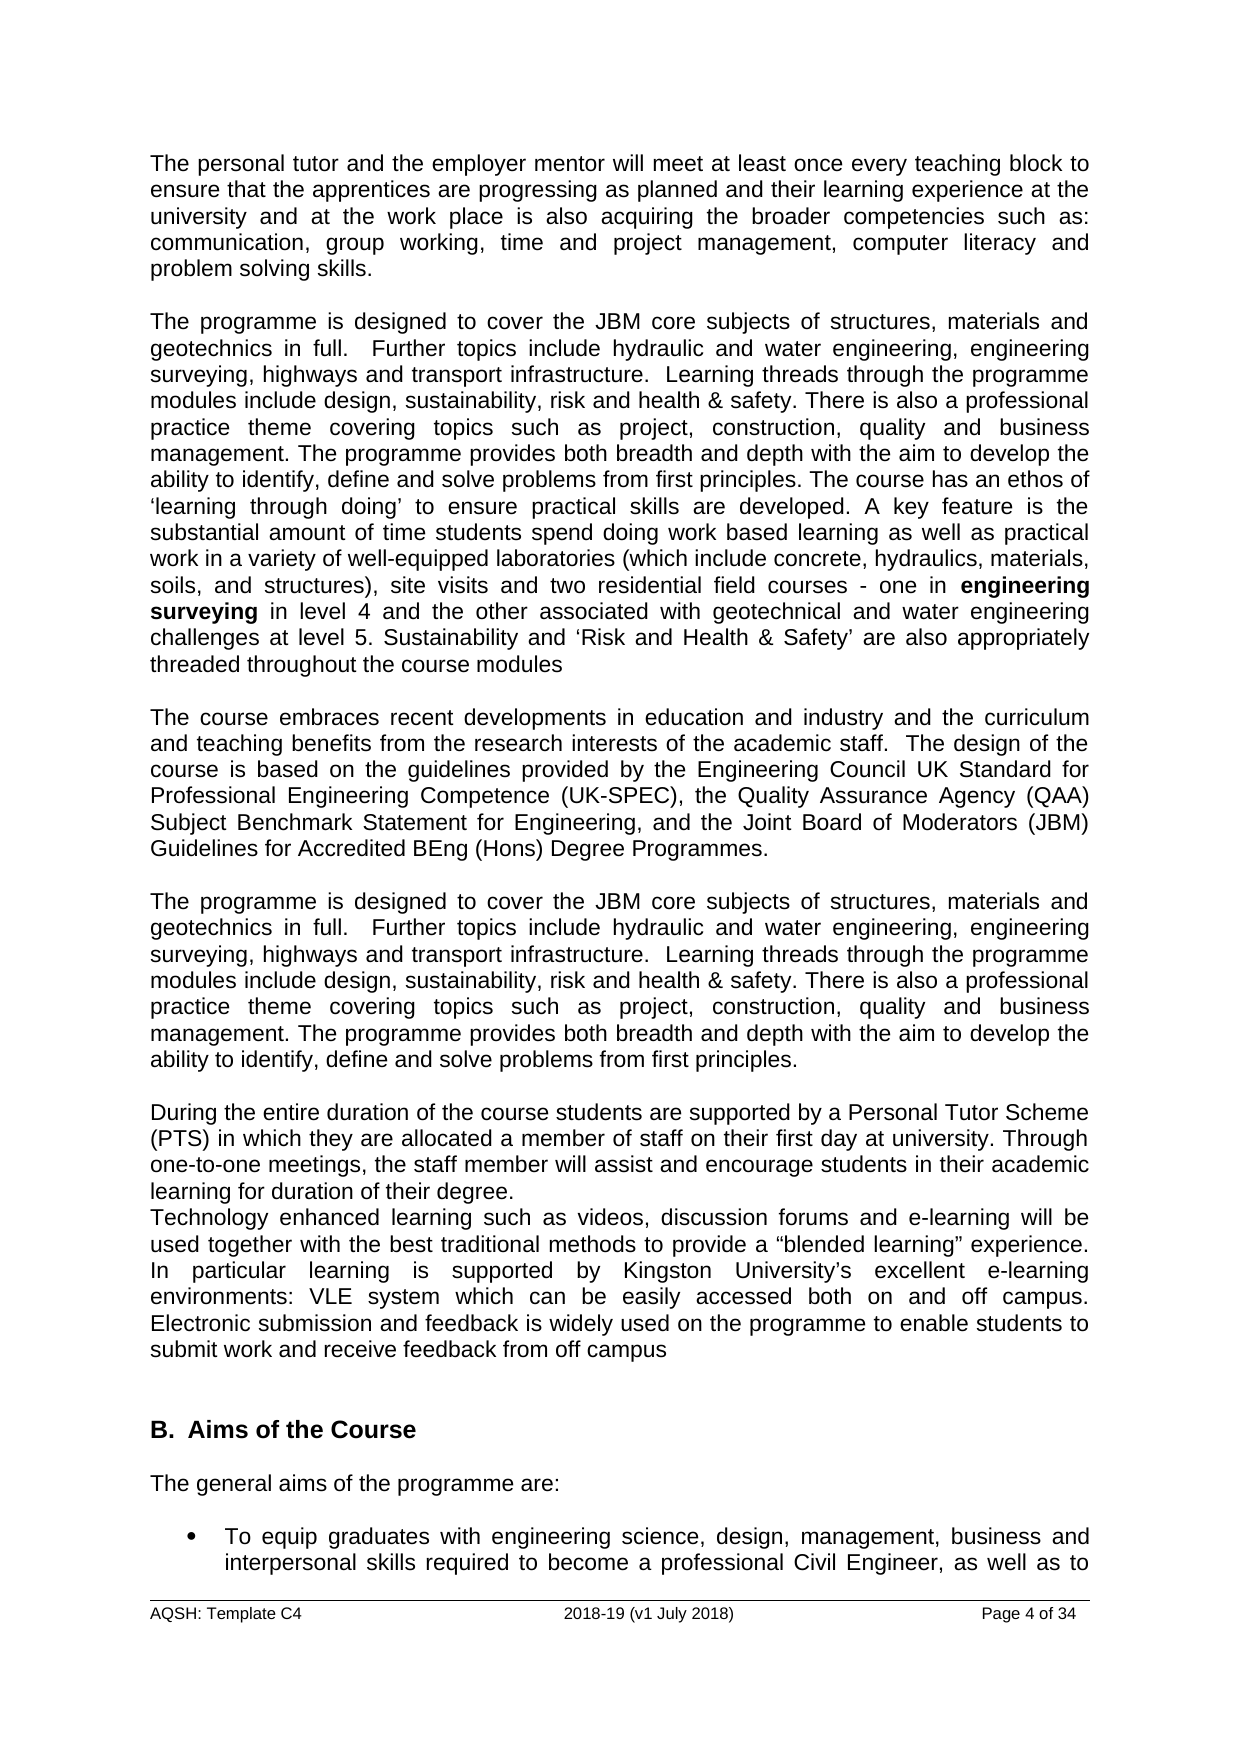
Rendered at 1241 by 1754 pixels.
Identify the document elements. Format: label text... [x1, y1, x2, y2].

list The general aims of the programme are: [150, 1470, 1090, 1496]
list Aims of the Course [150, 1415, 1090, 1444]
text The programme is designed to cover the JBM core subjects of structures, materials and geotechnics in full. Further topics include hydraulic and water engineering, engineering surveying, highways and transport infrastructure. Learning threads through the programme modules include design, sustainability, risk and health & safety. There is also a professional practice theme covering topics such as project, construction, quality and business management. The programme provides both breadth and depth with the aim to develop the ability to identify, define and solve problems from first principles. [150, 888, 1090, 1072]
text During the entire duration of the course students are supported by a Personal Tutor Scheme (PTS) in which they are allocated a member of staff on their first day at university. Through one-to-one meetings, the staff member will assist and encourage students in their academic learning for duration of their degree. [150, 1099, 1090, 1204]
text The programme is designed to cover the JBM core subjects of structures, materials and geotechnics in full. Further topics include hydraulic and water engineering, engineering surveying, highways and transport infrastructure. Learning threads through the programme modules include design, sustainability, risk and health & safety. There is also a professional practice theme covering topics such as project, construction, quality and business management. The programme provides both breadth and depth with the aim to develop the ability to identify, define and solve problems from first principles. The course has an ethos of ‘learning through doing’ to ensure practical skills are developed. A key feature is the substantial amount of time students spend doing work based learning as well as practical work in a variety of well-equipped laboratories (which include concrete, hydraulics, materials, soils, and structures), site visits and two residential field courses - one in engineering surveying in level 4 and the other associated with geotechnical and water engineering challenges at level 5. Sustainability and ‘Risk and Health & Safety’ are also appropriately threaded throughout the course modules [150, 308, 1090, 677]
text The course embraces recent developments in education and industry and the curriculum and teaching benefits from the research interests of the academic staff. The design of the course is based on the guidelines provided by the Engineering Council UK Standard for Professional Engineering Competence (UK-SPEC), the Quality Assurance Agency (QAA) Subject Benchmark Statement for Engineering, and the Joint Board of Moderators (JBM) Guidelines for Accredited BEng (Hons) Degree Programmes. [150, 703, 1090, 862]
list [187, 1523, 1090, 1576]
text The personal tutor and the employer mentor will meet at least once every teaching block to ensure that the apprentices are progressing as planned and their learning experience at the university and at the work place is also acquiring the broader competencies such as: communication, group working, time and project management, computer literacy and problem solving skills. [150, 150, 1090, 282]
text Technology enhanced learning such as videos, discussion forums and e-learning will be used together with the best traditional methods to provide a “blended learning” experience. In particular learning is supported by Kingston University’s excellent e-learning environments: VLE system which can be easily accessed both on and off campus. Electronic submission and feedback is widely used on the programme to enable students to submit work and receive feedback from off campus [150, 1204, 1090, 1362]
